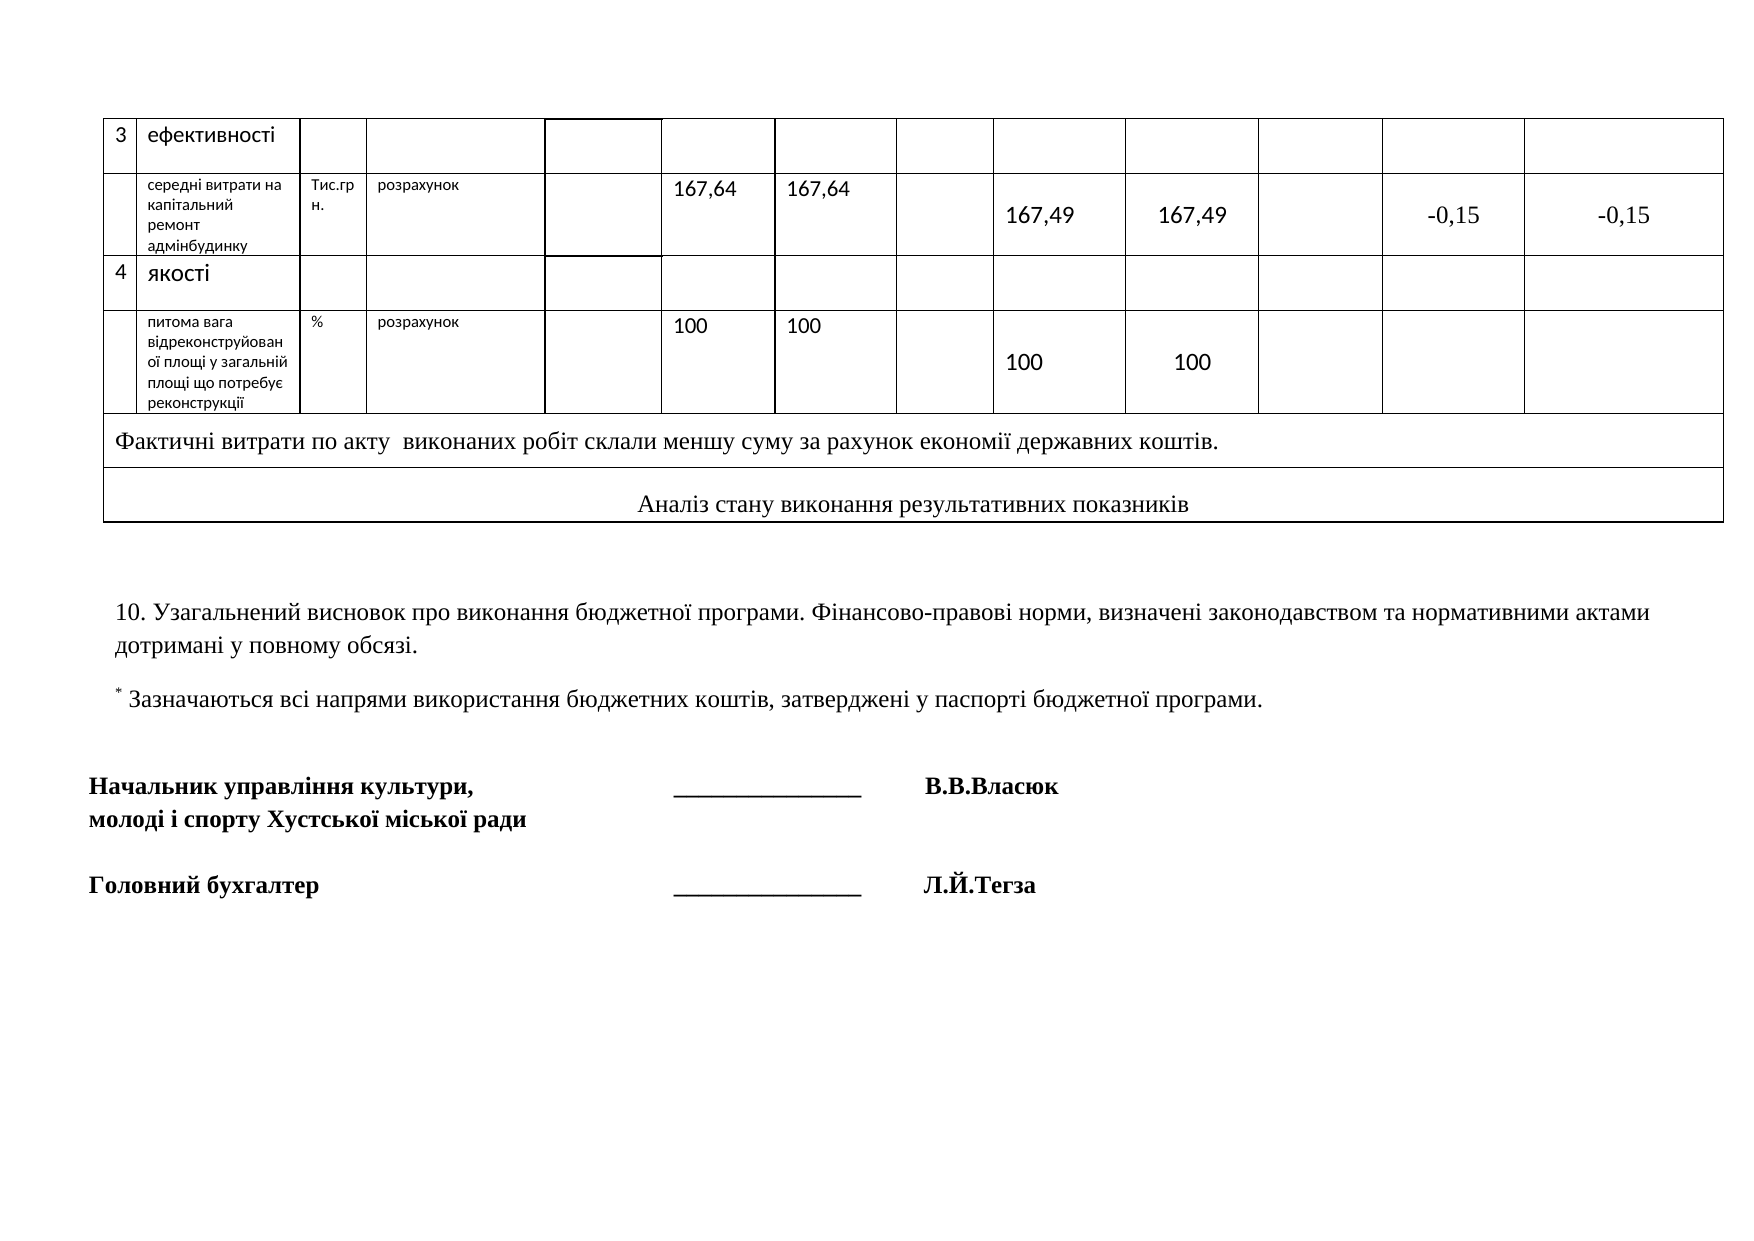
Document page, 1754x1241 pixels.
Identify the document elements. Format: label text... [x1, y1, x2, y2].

table_cell [1259, 174, 1382, 255]
table_cell якості [137, 256, 299, 309]
table_cell [546, 311, 661, 413]
table_cell [897, 174, 993, 255]
table_cell [662, 256, 774, 309]
table_cell [301, 256, 366, 309]
table_cell 167,49 [1126, 174, 1258, 255]
table_cell ефективності [137, 119, 299, 172]
table_cell [1383, 119, 1524, 172]
text Начальник управління культури, _______________ В.В.Власюк [89, 771, 1665, 799]
table_cell 100 [776, 311, 896, 413]
table_cell % [301, 311, 366, 413]
table_cell розрахунок [367, 174, 544, 255]
table_cell [897, 256, 993, 309]
table_cell 3 [104, 119, 136, 172]
table_cell [994, 119, 1125, 172]
table_cell Аналіз стану виконання результативних показників [104, 468, 1723, 521]
table_cell -0,15 [1383, 174, 1524, 255]
table_cell [662, 119, 774, 172]
table_cell [897, 119, 993, 172]
table_cell 100 [1126, 311, 1258, 413]
table_cell [1259, 119, 1382, 172]
table_cell 167,64 [776, 174, 896, 255]
table_cell [1126, 256, 1258, 309]
text молоді і спорту Хустської міської ради [89, 804, 1665, 833]
table_cell [546, 174, 661, 255]
table_cell [104, 174, 136, 255]
table_cell -0,15 [1525, 174, 1723, 255]
table_cell Тис.грн. [301, 174, 366, 255]
table_cell [1126, 119, 1258, 172]
table_cell [897, 311, 993, 413]
table_cell [301, 119, 366, 172]
table_cell середні витрати на капітальний ремонт адмінбудинку [137, 174, 299, 255]
table_cell 167,49 [994, 174, 1125, 255]
table_cell питома вага відреконструйованої площі у загальній площі що потребує реконструкції [137, 311, 299, 413]
table_cell [994, 256, 1125, 309]
table_cell [1383, 311, 1524, 413]
table_cell [1259, 256, 1382, 309]
table_cell 4 [104, 256, 136, 309]
table_cell розрахунок [367, 311, 544, 413]
table_cell [1259, 311, 1382, 413]
table_cell [104, 311, 136, 413]
table_cell [1525, 256, 1723, 309]
table_cell [776, 256, 896, 309]
table_cell [1525, 119, 1723, 172]
text Головний бухгалтер _______________ Л.Й.Тегза [89, 870, 1665, 899]
table_cell [1525, 311, 1723, 413]
table_cell [367, 256, 544, 309]
table_cell 100 [994, 311, 1125, 413]
table_cell [546, 120, 661, 172]
table_cell 167,64 [662, 174, 774, 255]
table_cell [367, 119, 544, 172]
table_cell Фактичні витрати по акту виконаних робіт склали меншу суму за рахунок економії державних коштів. [104, 414, 1723, 467]
table_cell [776, 119, 896, 172]
table_cell 100 [662, 311, 774, 413]
table_cell [1383, 256, 1524, 309]
table_cell [546, 257, 661, 309]
table_cell 10. Узагальнений висновок про виконання бюджетної програми. Фінансово-правові норми, визначені законодавством та нормативними актами дотримані у повному обсязі. * Зазначаються всі напрями використання бюджетних коштів, затверджені у паспорті бюджетної програми. [104, 523, 1723, 771]
